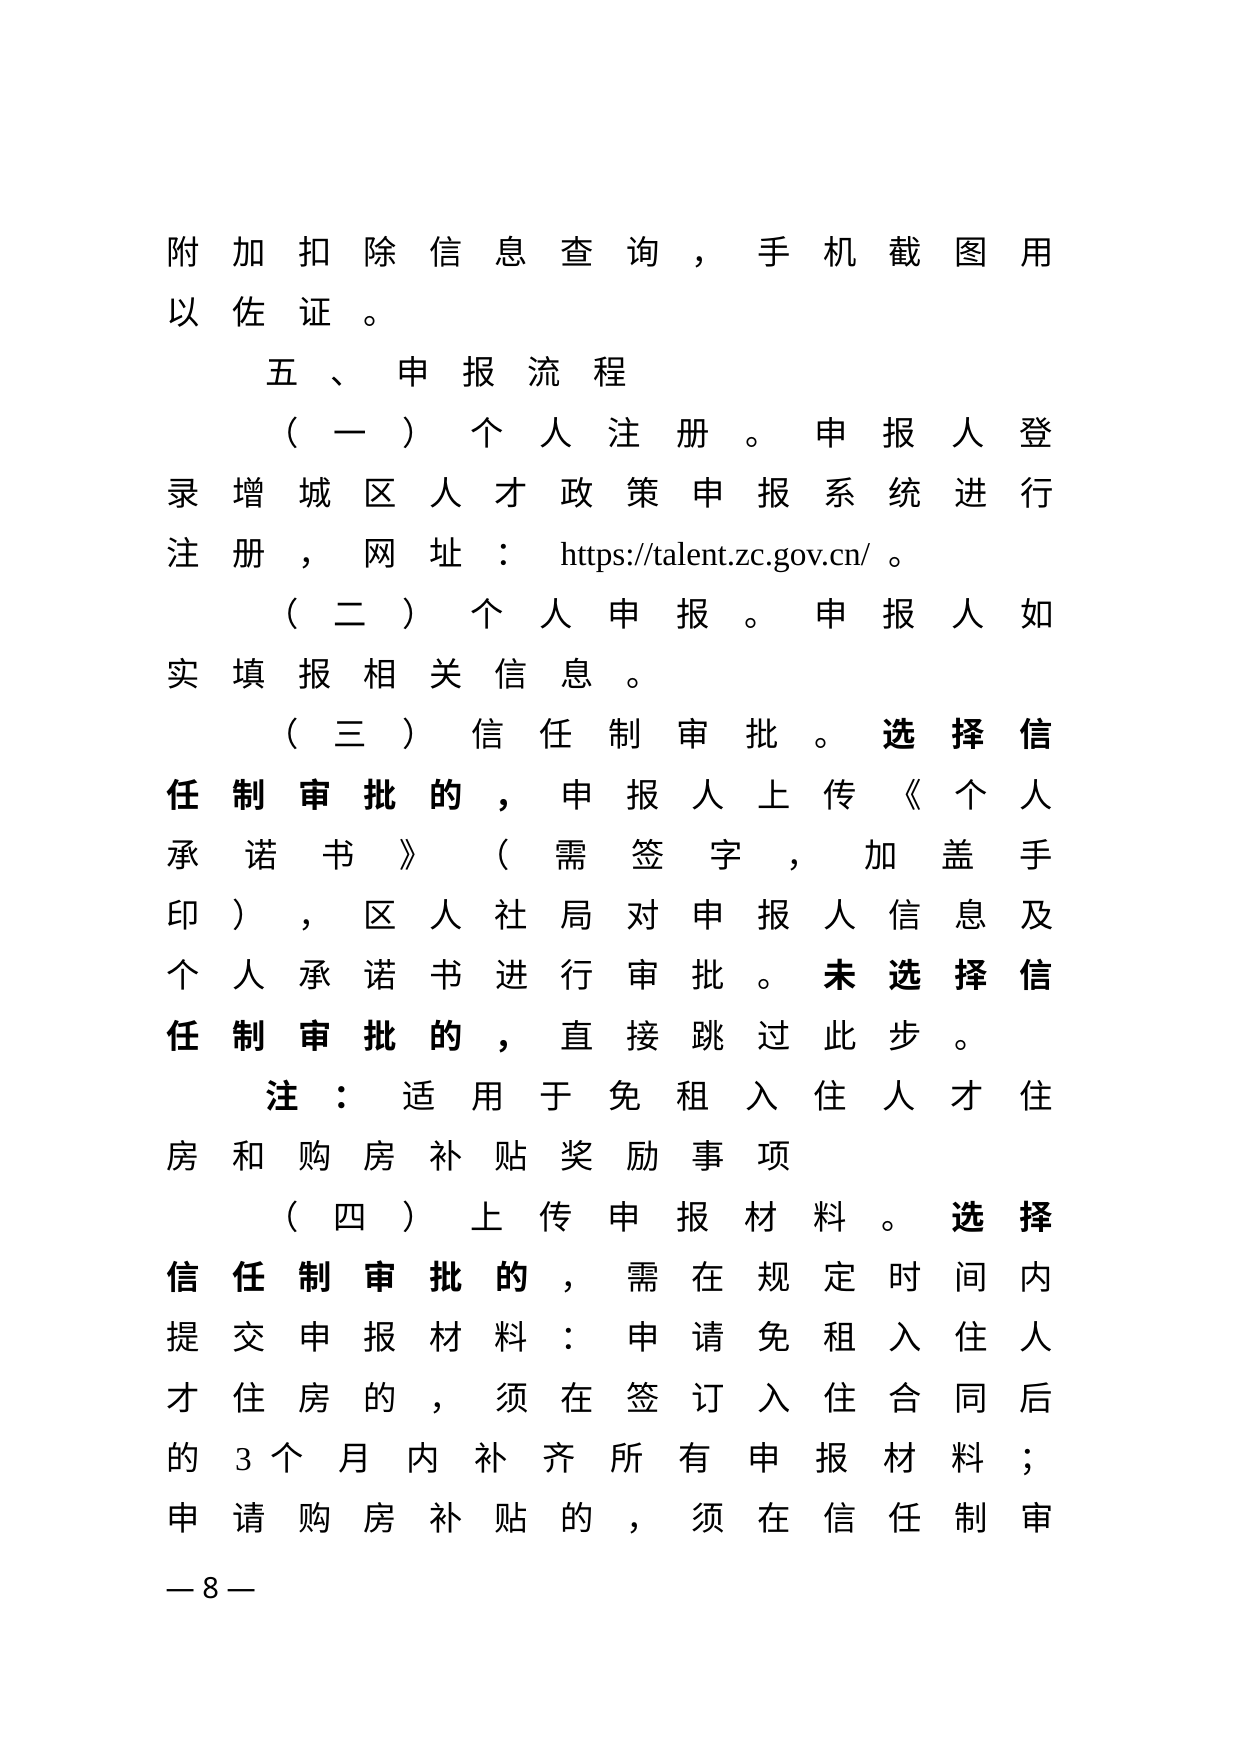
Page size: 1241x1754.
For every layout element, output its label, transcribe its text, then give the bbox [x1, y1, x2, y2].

text （三）信任制审批。选择信任制审批的，申报人上传《个人承诺书》（需签字，加盖手印），区人社局对申报人信息及个人承诺书进行审批。未选择信任制审批的，直接跳过此步。 [167, 702, 1085, 1064]
text （二）个人申报。申报人如实填报相关信息。 [167, 581, 1085, 702]
text 五、申报流程 [167, 340, 1085, 400]
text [167, 1184, 1085, 1546]
text （一）个人注册。申报人登录增城区人才政策申报系统进行注册，网址：https://talent.zc.gov.cn/。 [167, 400, 1085, 581]
text 注：适用于免租入住人才住房和购房补贴奖励事项 [167, 1064, 1085, 1184]
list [167, 219, 1085, 340]
